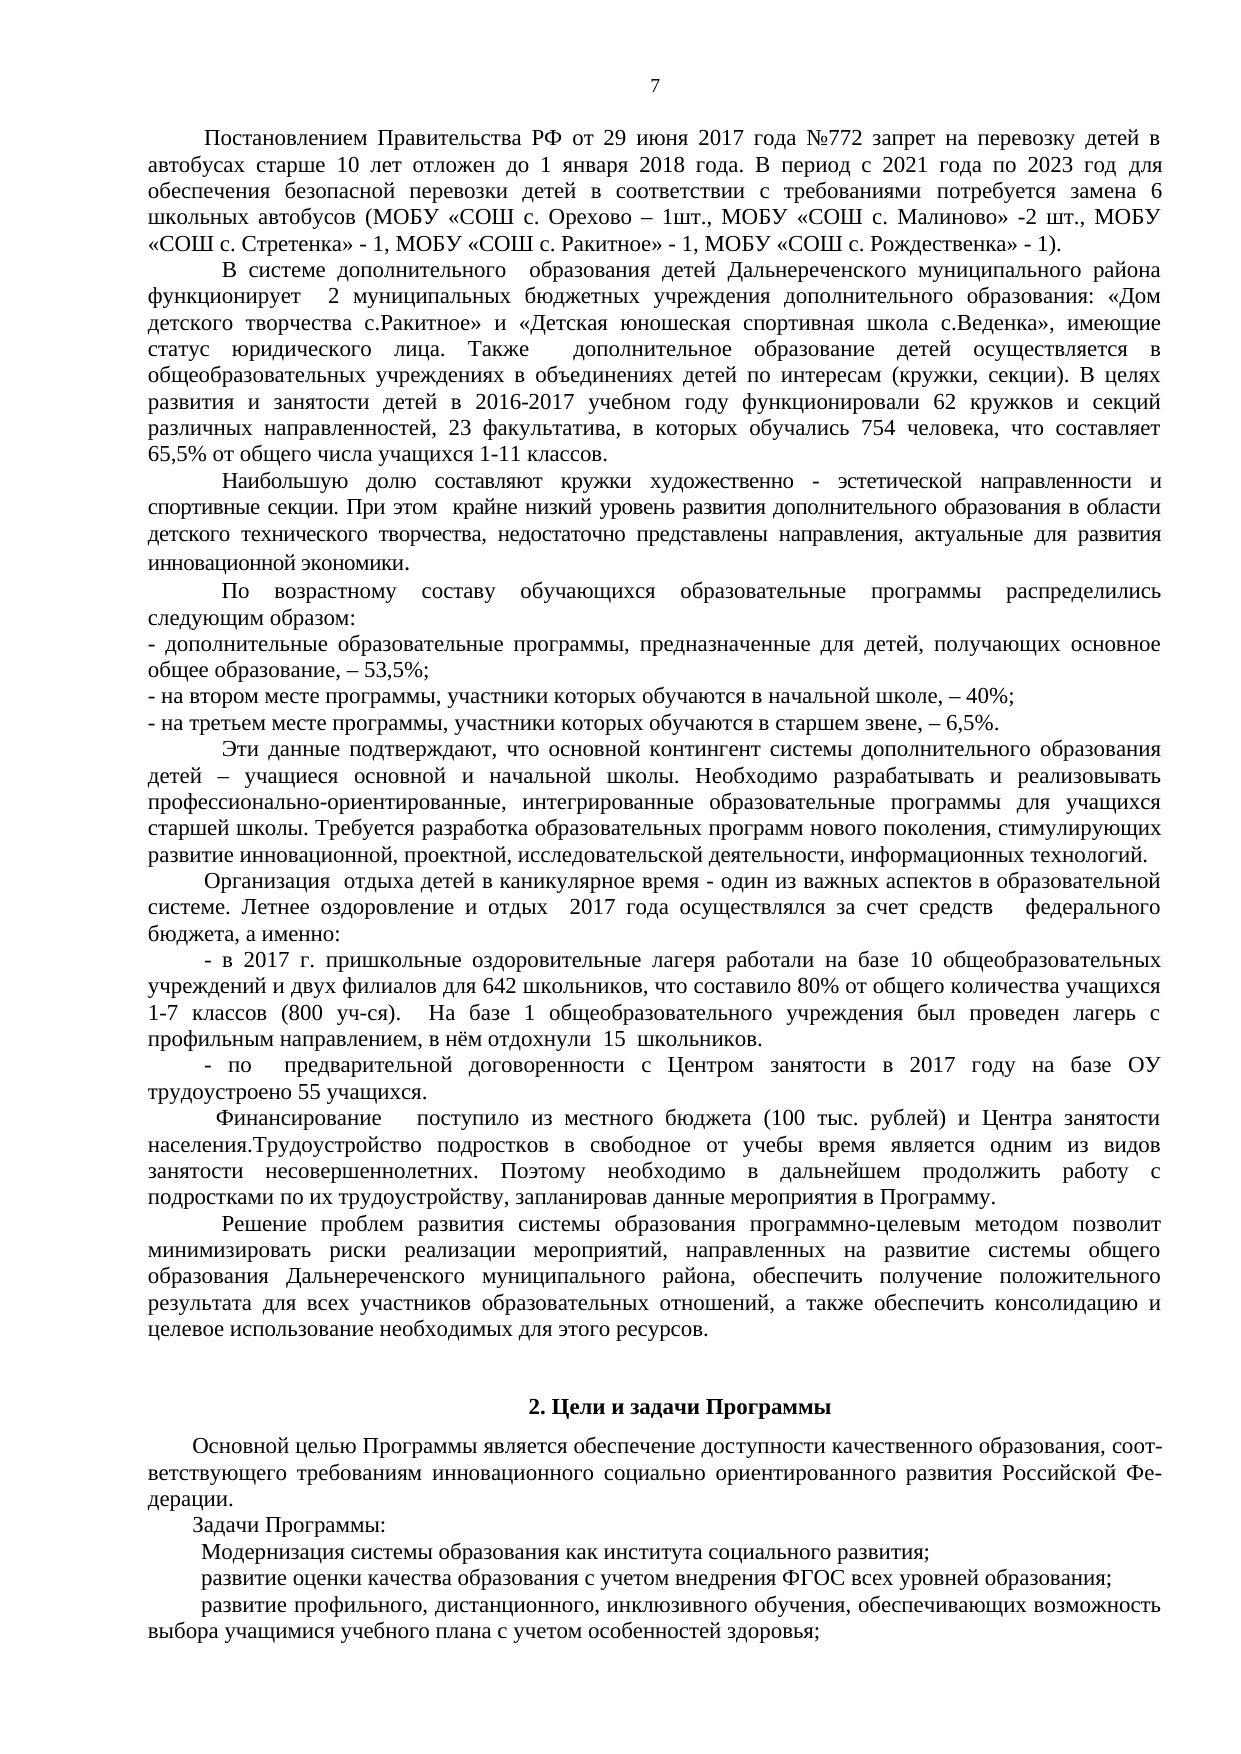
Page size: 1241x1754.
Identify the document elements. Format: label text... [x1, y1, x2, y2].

text развитие оценки качества образования с учетом внедрения ФГОС всех уровней образования; [148, 1564, 1162, 1591]
text развитие профильного, дистанционного, инклюзивного обучения, обеспечивающих возможность выбора учащимися учебного плана с учетом особенностей здоровья; [148, 1591, 1162, 1643]
text Задачи Программы: [148, 1512, 1162, 1538]
text - на втором месте программы, участники которых обучаются в начальной школе, – 40%; [148, 683, 1162, 709]
text - на третьем месте программы, участники которых обучаются в старшем звене, – 6,5%. [148, 709, 1162, 735]
text Эти данные подтверждают, что основной контингент системы дополнительного образования детей – учащиеся основной и начальной школы. Необходимо разрабатывать и реализовывать профессионально-ориентированные, интегрированные образовательные программы для учащихся старшей школы. Требуется разработка образовательных программ нового поколения, стимулирующих развитие инновационной, проектной, исследовательской деятельности, информационных технологий. [148, 735, 1162, 867]
text Решение проблем развития системы образования программно-целевым методом позволит минимизировать риски реализации мероприятий, направленных на развитие системы общего образования Дальнереченского муниципального района, обеспечить получение положительного результата для всех участников образовательных отношений, а также обеспечить консолидацию и целевое использование необходимых для этого ресурсов. [148, 1210, 1162, 1341]
text - дополнительные образовательные программы, предназначенные для детей, получающих основное общее образование, – 53,5%; [148, 630, 1162, 683]
text - в 2017 г. пришкольные оздоровительные лагеря работали на базе 10 общеобразовательных учреждений и двух филиалов для 642 школьников, что составило 80% от общего количества учащихся 1-7 классов (800 уч-ся). На базе 1 общеобразовательного учреждения был проведен лагерь с профильным направлением, в нём отдохнули 15 школьников. [148, 946, 1162, 1052]
text Наибольшую долю составляют кружки художественно - эстетической направленности и спортивные секции. При этом крайне низкий уровень развития дополнительного образования в области детского технического творчества, недостаточно представлены направления, актуальные для развития инновационной экономики. [148, 467, 1162, 577]
text Финансирование поступило из местного бюджета (100 тыс. рублей) и Центра занятости населения.Трудоустройство подростков в свободное от учебы время является одним из видов занятости несовершеннолетних. Поэтому необходимо в дальнейшем продолжить работу с подростками по их трудоустройству, запланировав данные мероприятия в Программу. [148, 1104, 1162, 1210]
text 2. Цели и задачи Программы [148, 1393, 1162, 1419]
text Основной целью Программы является обеспечение доступности качественного образования, соответствующего требованиям инновационного социально ориентированного развития Российской Федерации. [148, 1432, 1162, 1512]
text Постановлением Правительства РФ от 29 июня 2017 года №772 запрет на перевозку детей в автобусах старше 10 лет отложен до 1 января 2018 года. В период с 2021 года по 2023 год для обеспечения безопасной перевозки детей в соответствии с требованиями потребуется замена 6 школьных автобусов (МОБУ «СОШ с. Орехово – 1шт., МОБУ «СОШ с. Малиново» -2 шт., МОБУ «СОШ с. Стретенка» - 1, МОБУ «СОШ с. Ракитное» - 1, МОБУ «СОШ с. Рождественка» - 1). [148, 124, 1162, 256]
text По возрастному составу обучающихся образовательные программы распределились следующим образом: [148, 577, 1162, 630]
text Организация отдыха детей в каникулярное время - один из важных аспектов в образовательной системе. Летнее оздоровление и отдых 2017 года осуществлялся за счет средств федерального бюджета, а именно: [148, 867, 1162, 946]
text - по предварительной договоренности с Центром занятости в 2017 году на базе ОУ трудоустроено 55 учащихся. [148, 1052, 1162, 1104]
text Модернизация системы образования как института социального развития; [148, 1538, 1162, 1564]
text В системе дополнительного образования детей Дальнереченского муниципального района функционирует 2 муниципальных бюджетных учреждения дополнительного образования: «Дом детского творчества с.Ракитное» и «Детская юношеская спортивная школа с.Веденка», имеющие статус юридического лица. Также дополнительное образование детей осуществляется в общеобразовательных учреждениях в объединениях детей по интересам (кружки, секции). В целях развития и занятости детей в 2016-2017 учебном году функционировали 62 кружков и секций различных направленностей, 23 факультатива, в которых обучались 754 человека, что составляет 65,5% от общего числа учащихся 1-11 классов. [148, 256, 1162, 467]
